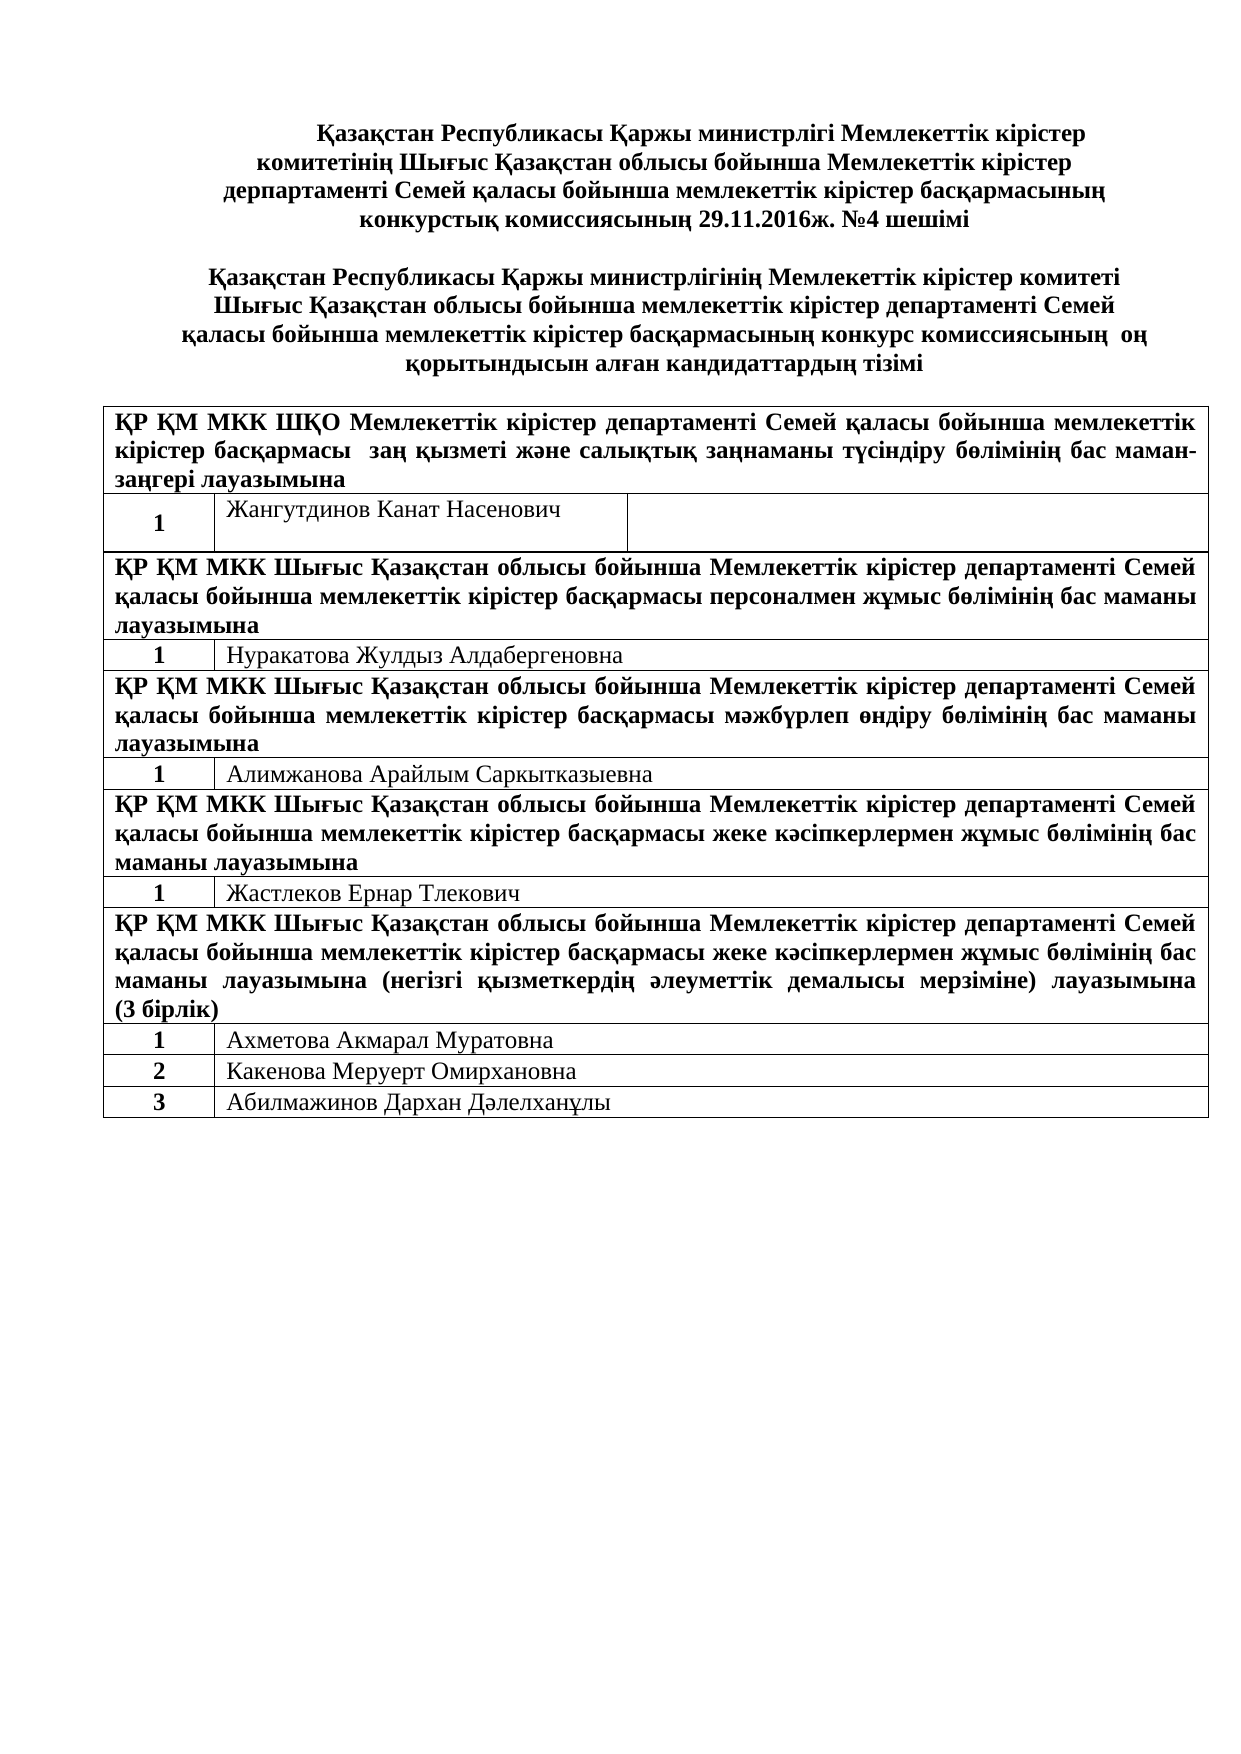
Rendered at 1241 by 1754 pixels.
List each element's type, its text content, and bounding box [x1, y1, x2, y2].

table_cell 1 [104, 494, 214, 551]
table_cell ҚР ҚМ МКК Шығыс Қазақстан облысы бойынша Мемлекеттік кірістер департаменті Семей қаласы бойынша мемлекеттік кірістер басқармасы мәжбүрлеп өндіру бөлімінің бас маманы лауазымына [104, 671, 1208, 757]
table_cell Алимжанова Арайлым Саркытказыевна [215, 758, 1208, 788]
table_cell ҚР ҚМ МКК Шығыс Қазақстан облысы бойынша Мемлекеттік кірістер департаменті Семей қаласы бойынша мемлекеттік кірістер басқармасы жеке кәсіпкерлермен жұмыс бөлімінің бас маманы лауазымына [104, 790, 1208, 876]
table_cell ҚР ҚМ МКК Шығыс Қазақстан облысы бойынша Мемлекеттік кірістер департаменті Семей қаласы бойынша мемлекеттік кірістер басқармасы жеке кәсіпкерлермен жұмыс бөлімінің бас маманы лауазымына (негізгі қызметкердің әлеуметтік демалысы мерзіміне) лауазымына (3 бірлік) [104, 908, 1208, 1023]
table_cell ҚР ҚМ МКК Шығыс Қазақстан облысы бойынша Мемлекеттік кірістер департаменті Семей қаласы бойынша мемлекеттік кірістер басқармасы персоналмен жұмыс бөлімінің бас маманы лауазымына [104, 553, 1208, 639]
text Қазақстан Республикасы Қаржы министрлігі Мемлекеттік кірістер комитетінің Шығыс Қазақстан облысы бойынша Мемлекеттік кірістер дерпартаменті Семей қаласы бойынша мемлекеттік кірістер басқармасының конкурстық комиссиясының 29.11.2016ж. №4 шешімі [177, 118, 1152, 233]
table_cell Ахметова Акмарал Муратовна [215, 1024, 1208, 1054]
table_cell 1 [104, 877, 214, 907]
table_cell Абилмажинов Дархан Дәлелханұлы [215, 1087, 1208, 1117]
table_cell 1 [104, 758, 214, 788]
table_cell Нуракатова Жулдыз Алдабергеновна [215, 640, 1208, 670]
table_cell Жангутдинов Канат Насенович [215, 494, 627, 551]
table_cell [628, 494, 1208, 551]
table_cell Жастлеков Ернар Тлекович [215, 877, 1208, 907]
table_cell 3 [104, 1087, 214, 1117]
table_cell 2 [104, 1055, 214, 1086]
table_header ҚР ҚМ МКК ШҚО Мемлекеттік кірістер департаменті Семей қаласы бойынша мемлекеттік кірістер басқармасы заң қызметі және салықтық заңнаманы түсіндіру бөлімінің бас маман-заңгері лауазымына [104, 407, 1208, 493]
table_cell Какенова Меруерт Омирхановна [215, 1055, 1208, 1086]
table_cell 1 [104, 640, 214, 670]
text Қазақстан Республикасы Қаржы министрлігінің Мемлекеттік кірістер комитеті Шығыс Қазақстан облысы бойынша мемлекеттік кірістер департаменті Семей қаласы бойынша мемлекеттік кірістер басқармасының конкурс комиссиясының оң қорытындысын алған кандидаттардың тізімі [177, 262, 1152, 377]
table_cell 1 [104, 1024, 214, 1054]
